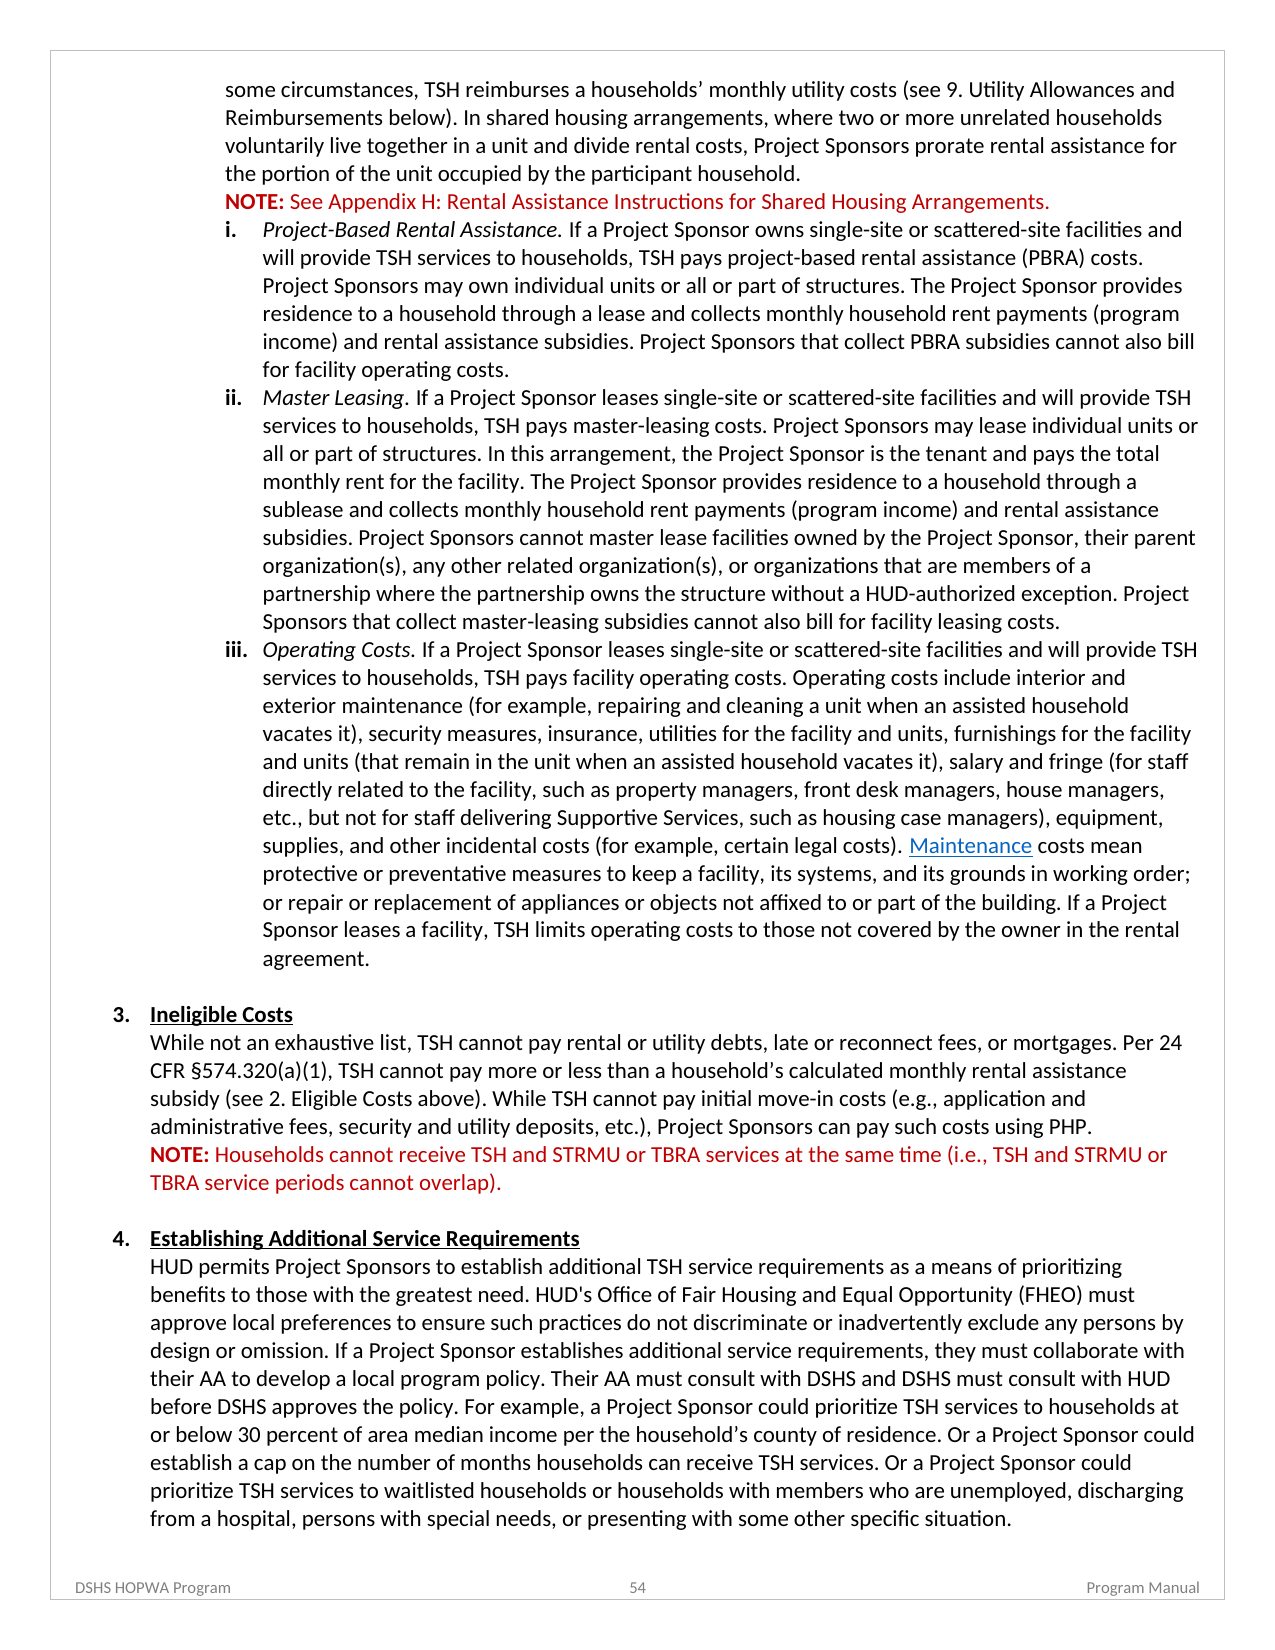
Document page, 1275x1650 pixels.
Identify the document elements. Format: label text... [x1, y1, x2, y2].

list Operating Costs. If a Project Sponsor leases single-site or scattered-site facilities and will provide TSH services to households, TSH pays facility operating costs. Operating costs include interior and exterior maintenance (for example, repairing and cleaning a unit when an assisted household vacates it), security measures, insurance, utilities for the facility and units, furnishings for the facility and units (that remain in the unit when an assisted household vacates it), salary and fringe (for staff directly related to the facility, such as property managers, front desk managers, house managers, etc., but not for staff delivering Supportive Services, such as housing case managers), equipment, supplies, and other incidental costs (for example, certain legal costs). Maintenance costs mean protective or preventative measures to keep a facility, its systems, and its grounds in working order; or repair or replacement of appliances or objects not affixed to or part of the building. If a Project Sponsor leases a facility, TSH limits operating costs to those not covered by the owner in the rental agreement. [225, 635, 1200, 972]
text HUD permits Project Sponsors to establish additional TSH service requirements as a means of prioritizing benefits to those with the greatest need. HUD's Office of Fair Housing and Equal Opportunity (FHEO) must approve local preferences to ensure such practices do not discriminate or inadvertently exclude any persons by design or omission. If a Project Sponsor establishes additional service requirements, they must collaborate with their AA to develop a local program policy. Their AA must consult with DSHS and DSHS must consult with HUD before DSHS approves the policy. For example, a Project Sponsor could prioritize TSH services to households at or below 30 percent of area median income per the household’s county of residence. Or a Project Sponsor could establish a cap on the number of months households can receive TSH services. Or a Project Sponsor could prioritize TSH services to waitlisted households or households with members who are unemployed, discharging from a hospital, persons with special needs, or presenting with some other specific situation. [150, 1252, 1200, 1532]
list Establishing Additional Service Requirements [112, 1224, 1200, 1252]
text While not an exhaustive list, TSH cannot pay rental or utility debts, late or reconnect fees, or mortgages. Per 24 CFR §574.320(a)(1), TSH cannot pay more or less than a household’s calculated monthly rental assistance subsidy (see 2. Eligible Costs above). While TSH cannot pay initial move-in costs (e.g., application and administrative fees, security and utility deposits, etc.), Project Sponsors can pay such costs using PHP. [150, 1028, 1200, 1140]
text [225, 75, 1200, 187]
list Project-Based Rental Assistance. If a Project Sponsor owns single-site or scattered-site facilities and will provide TSH services to households, TSH pays project-based rental assistance (PBRA) costs. Project Sponsors may own individual units or all or part of structures. The Project Sponsor provides residence to a household through a lease and collects monthly household rent payments (program income) and rental assistance subsidies. Project Sponsors that collect PBRA subsidies cannot also bill for facility operating costs. [225, 215, 1200, 383]
list Master Leasing. If a Project Sponsor leases single-site or scattered-site facilities and will provide TSH services to households, TSH pays master-leasing costs. Project Sponsors may lease individual units or all or part of structures. In this arrangement, the Project Sponsor is the tenant and pays the total monthly rent for the facility. The Project Sponsor provides residence to a household through a sublease and collects monthly household rent payments (program income) and rental assistance subsidies. Project Sponsors cannot master lease facilities owned by the Project Sponsor, their parent organization(s), any other related organization(s), or organizations that are members of a partnership where the partnership owns the structure without a HUD-authorized exception. Project Sponsors that collect master-leasing subsidies cannot also bill for facility leasing costs. [225, 383, 1200, 635]
text NOTE: Households cannot receive TSH and STRMU or TBRA services at the same time (i.e., TSH and STRMU or TBRA service periods cannot overlap). [150, 1140, 1200, 1196]
list Ineligible Costs [112, 1000, 1200, 1028]
text NOTE: See Appendix H: Rental Assistance Instructions for Shared Housing Arrangements. [225, 187, 1200, 215]
